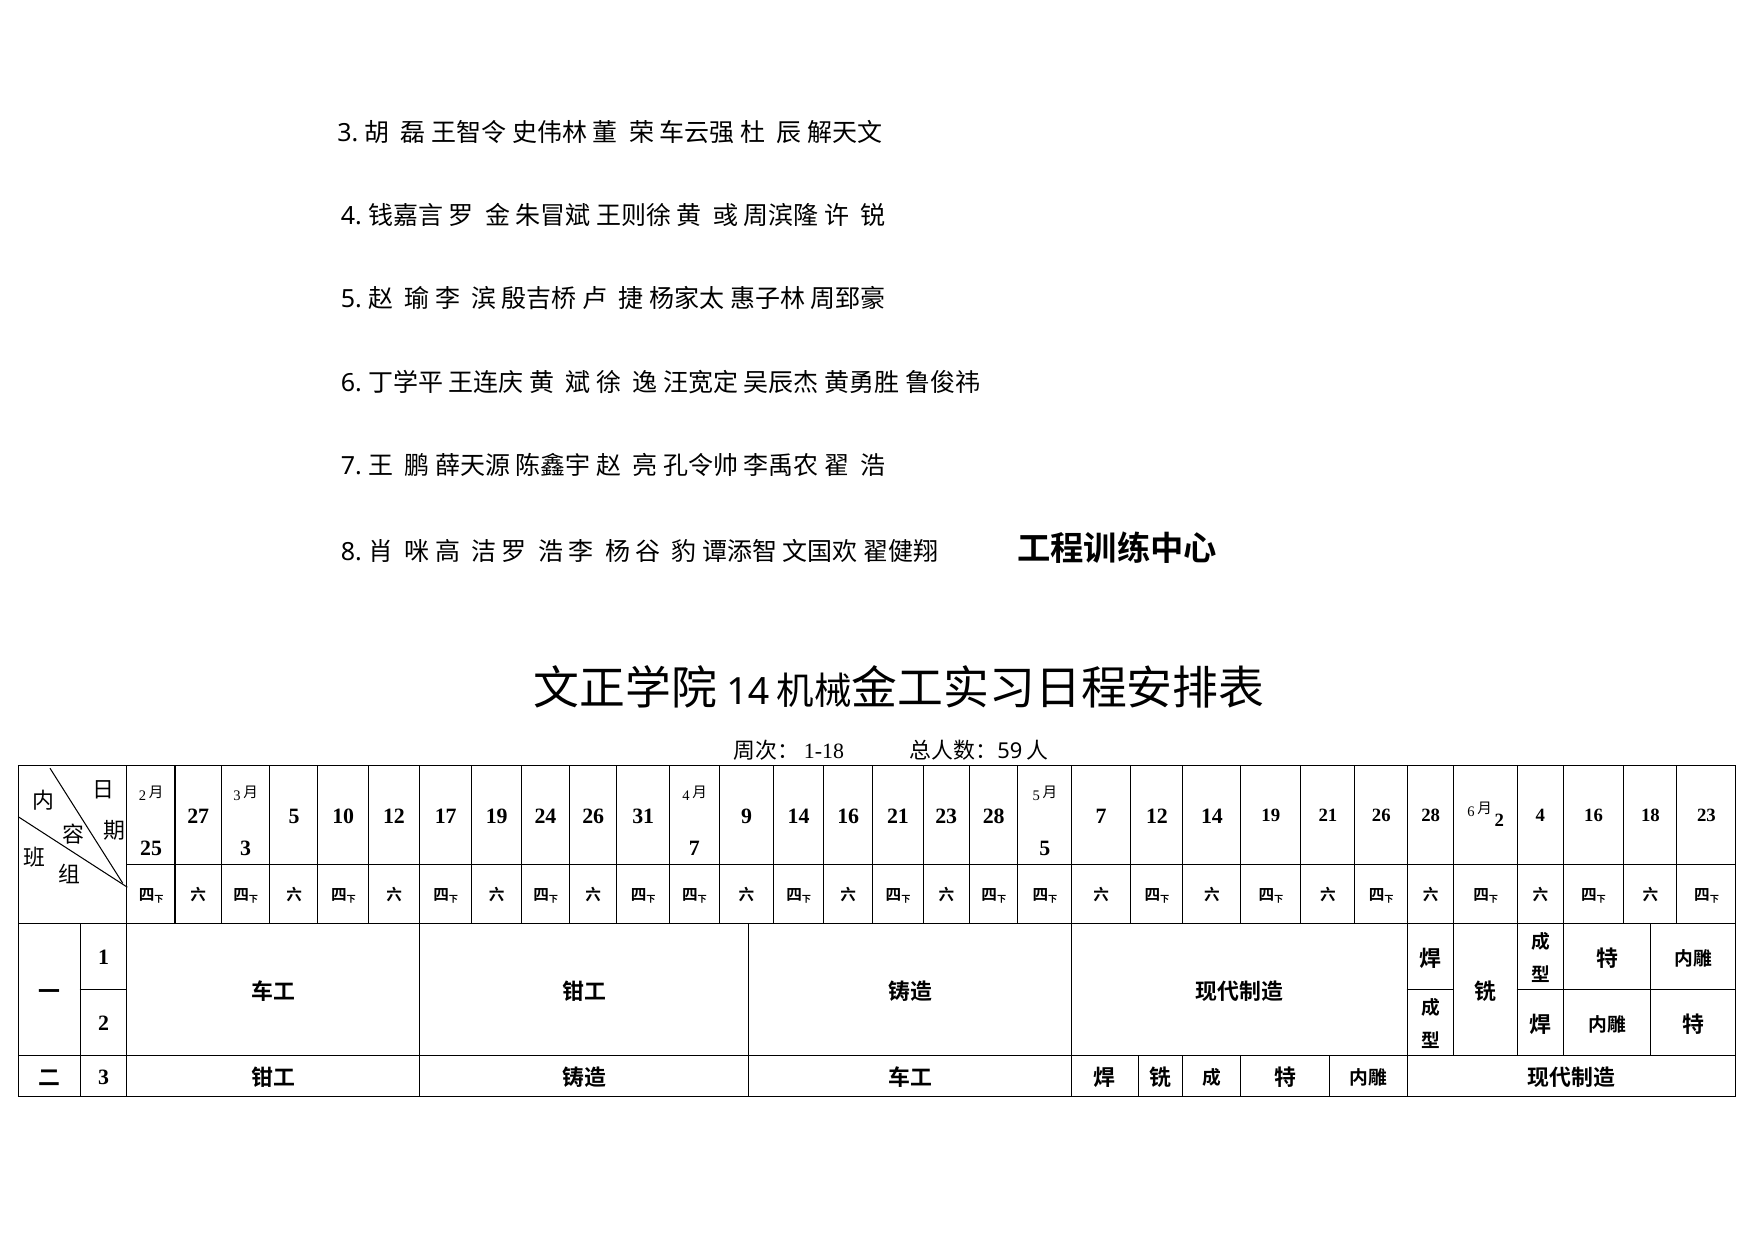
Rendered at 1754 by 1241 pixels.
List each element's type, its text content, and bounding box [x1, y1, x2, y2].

table_header 28 [970, 766, 1017, 864]
table_cell 成型 [1183, 1056, 1240, 1096]
table_cell 内雕 [1330, 1056, 1407, 1096]
table_cell 六 [270, 865, 317, 923]
table_header [19, 819, 126, 923]
table_header 26 [570, 766, 616, 864]
table_cell 现代制造 [1072, 924, 1407, 1055]
table_cell 四下 [1355, 865, 1407, 923]
table_cell 六 [1408, 865, 1453, 923]
table_cell 六 [472, 865, 521, 923]
table_header 10 [318, 766, 368, 864]
table_cell 四下 [1018, 865, 1071, 923]
table_header 19 [1241, 766, 1300, 864]
table_cell 车工 [127, 924, 419, 1055]
table_header 2月25 [127, 766, 174, 864]
table_header 5 [270, 766, 317, 864]
table_cell 特 [1564, 924, 1650, 989]
table_cell 六 [1183, 865, 1240, 923]
table_cell 四下 [1677, 865, 1735, 923]
table_header 7 [1072, 766, 1130, 864]
table_cell 四下 [1241, 865, 1300, 923]
table_cell 特 [1651, 990, 1735, 1055]
table_cell 六 [1072, 865, 1130, 923]
table_cell 铸造 [420, 1056, 748, 1096]
text 4. 钱嘉言 罗 金 朱冒斌 王则徐 黄 彧 周滨隆 许 锐 [118, 181, 1636, 246]
table_cell 二 [19, 1056, 80, 1096]
table_cell 成型 [1408, 990, 1453, 1055]
table_cell 四下 [873, 865, 923, 923]
table_cell 铣 [1139, 1056, 1182, 1096]
table_cell 焊 [1408, 924, 1453, 989]
table_cell 现代制造 [1408, 1056, 1735, 1096]
text 3. 胡 磊 王智令 史伟林 董 荣 车云强 杜 辰 解天文 [118, 98, 1636, 163]
table_header 16 [1564, 766, 1623, 864]
table_cell 六 [924, 865, 969, 923]
table_header 4 [1518, 766, 1563, 864]
table_cell 六 [570, 865, 616, 923]
table_cell 内雕 [1564, 990, 1650, 1055]
table_cell 四下 [127, 865, 174, 923]
table_cell 六 [369, 865, 419, 923]
text 文正学院14机械金工实习日程安排表 [118, 635, 1636, 733]
table_header [19, 766, 126, 885]
table_cell 焊 [1518, 990, 1563, 1055]
table_cell 四下 [522, 865, 569, 923]
table_cell 四下 [774, 865, 823, 923]
table_header 5月5 [1018, 766, 1071, 864]
text 5. 赵 瑜 李 滨 殷吉桥 卢 捷 杨家太 惠子林 周郅豪 [118, 264, 1636, 329]
table_cell 六 [1518, 865, 1563, 923]
table_cell 六 [176, 865, 221, 923]
table_cell 六 [1624, 865, 1676, 923]
table_cell 钳工 [127, 1056, 419, 1096]
table_cell 四下 [1454, 865, 1517, 923]
table_header 19 [472, 766, 521, 864]
text 6. 丁学平 王连庆 黄 斌 徐 逸 汪宽定 吴辰杰 黄勇胜 鲁俊祎 [118, 348, 1636, 413]
table_header 14 [1183, 766, 1240, 864]
table_header 23 [1677, 766, 1735, 864]
table_header 12 [369, 766, 419, 864]
table_header 4月7 [670, 766, 719, 864]
table_header 6月2 [1454, 766, 1517, 864]
table_header 27 [176, 766, 221, 864]
table_cell 四下 [318, 865, 368, 923]
table_cell 铸造 [749, 924, 1071, 1055]
table_cell 1 [81, 924, 126, 989]
table_header 26 [1355, 766, 1407, 864]
table_cell 铣 [1454, 924, 1517, 1055]
table_header 3月3 [222, 766, 269, 864]
table_cell 成型 [1518, 924, 1563, 989]
table_cell 六 [1301, 865, 1354, 923]
table_header 21 [1301, 766, 1354, 864]
table_cell 四下 [222, 865, 269, 923]
table_header 17 [420, 766, 471, 864]
table_cell 一 [19, 924, 80, 1055]
table_cell 四下 [1131, 865, 1182, 923]
table_header 21 [873, 766, 923, 864]
table_cell 四下 [1564, 865, 1623, 923]
table_header 28 [1408, 766, 1453, 864]
table_cell 四下 [420, 865, 471, 923]
table_header 31 [617, 766, 669, 864]
text 周次： 1-18 总人数：59人 [118, 733, 1636, 765]
table_cell 3 [81, 1056, 126, 1096]
table_header 24 [522, 766, 569, 864]
table_cell 四下 [670, 865, 719, 923]
table_header 12 [1131, 766, 1182, 864]
table_cell 焊 [1072, 1056, 1138, 1096]
table_header 9 [720, 766, 773, 864]
table_header 23 [924, 766, 969, 864]
table_cell 钳工 [420, 924, 748, 1055]
table_header 14 [774, 766, 823, 864]
table_cell 六 [824, 865, 872, 923]
table_header 16 [824, 766, 872, 864]
table_cell 六 [720, 865, 773, 923]
table_cell 特 [1241, 1056, 1329, 1096]
table_cell 2 [81, 990, 126, 1055]
table_cell 四下 [970, 865, 1017, 923]
text 7. 王 鹏 薛天源 陈鑫宇 赵 亮 孔令帅 李禹农 翟 浩 [118, 431, 1636, 496]
text 8. 肖 咪 高 洁 罗 浩 李 杨 谷 豹 谭添智 文国欢 翟健翔 工程训练中心 [118, 514, 1636, 579]
table_cell 内雕 [1651, 924, 1735, 989]
table_cell 四下 [617, 865, 669, 923]
table_header 18 [1624, 766, 1676, 864]
table_cell 车工 [749, 1056, 1071, 1096]
